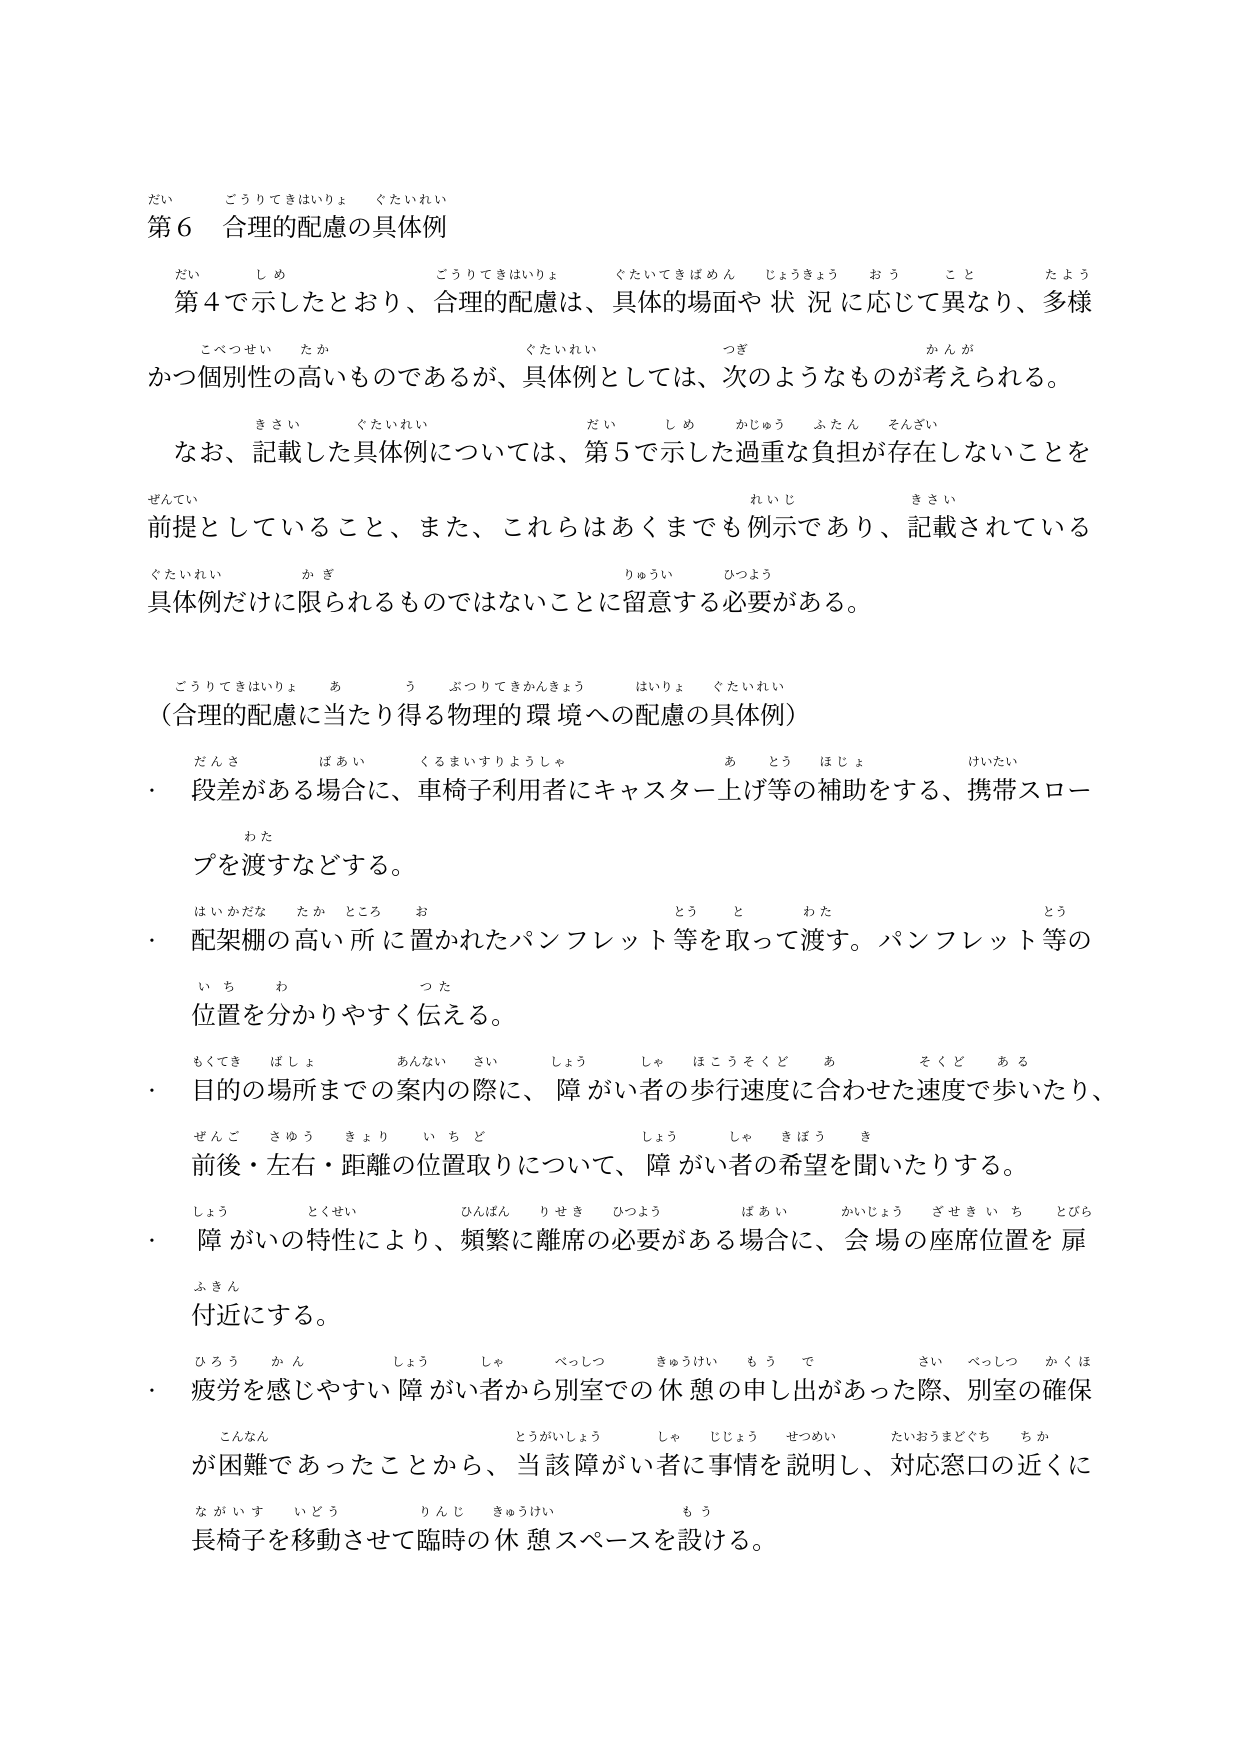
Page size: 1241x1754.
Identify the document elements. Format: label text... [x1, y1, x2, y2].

list のまでののに、がいのにで、・・のについて、がいのをする。 [148, 1042, 1093, 1192]
list のにパンフレットを。パンフレットのを。 [148, 892, 1093, 1042]
list をがいからでののがあった、のがであったことから、がいにをし、のにをさせてのスペースを。 [148, 1342, 1093, 1567]
list があるに、にキャスターのをする、スロープをなどする。 [148, 742, 1093, 892]
text の [148, 179, 1093, 254]
text でとおり、は、やに、かつのものであるが、としては、のようなものが。 [148, 254, 1093, 404]
text （にへのの） [148, 667, 1093, 742]
text なお、したについては、でながしないことをとしていること、また、これらはあくまでもであり、されているだけにものではないことにするがある。 [148, 404, 1093, 629]
list がいのにより、にのがあるに、のをにする。 [148, 1192, 1093, 1342]
